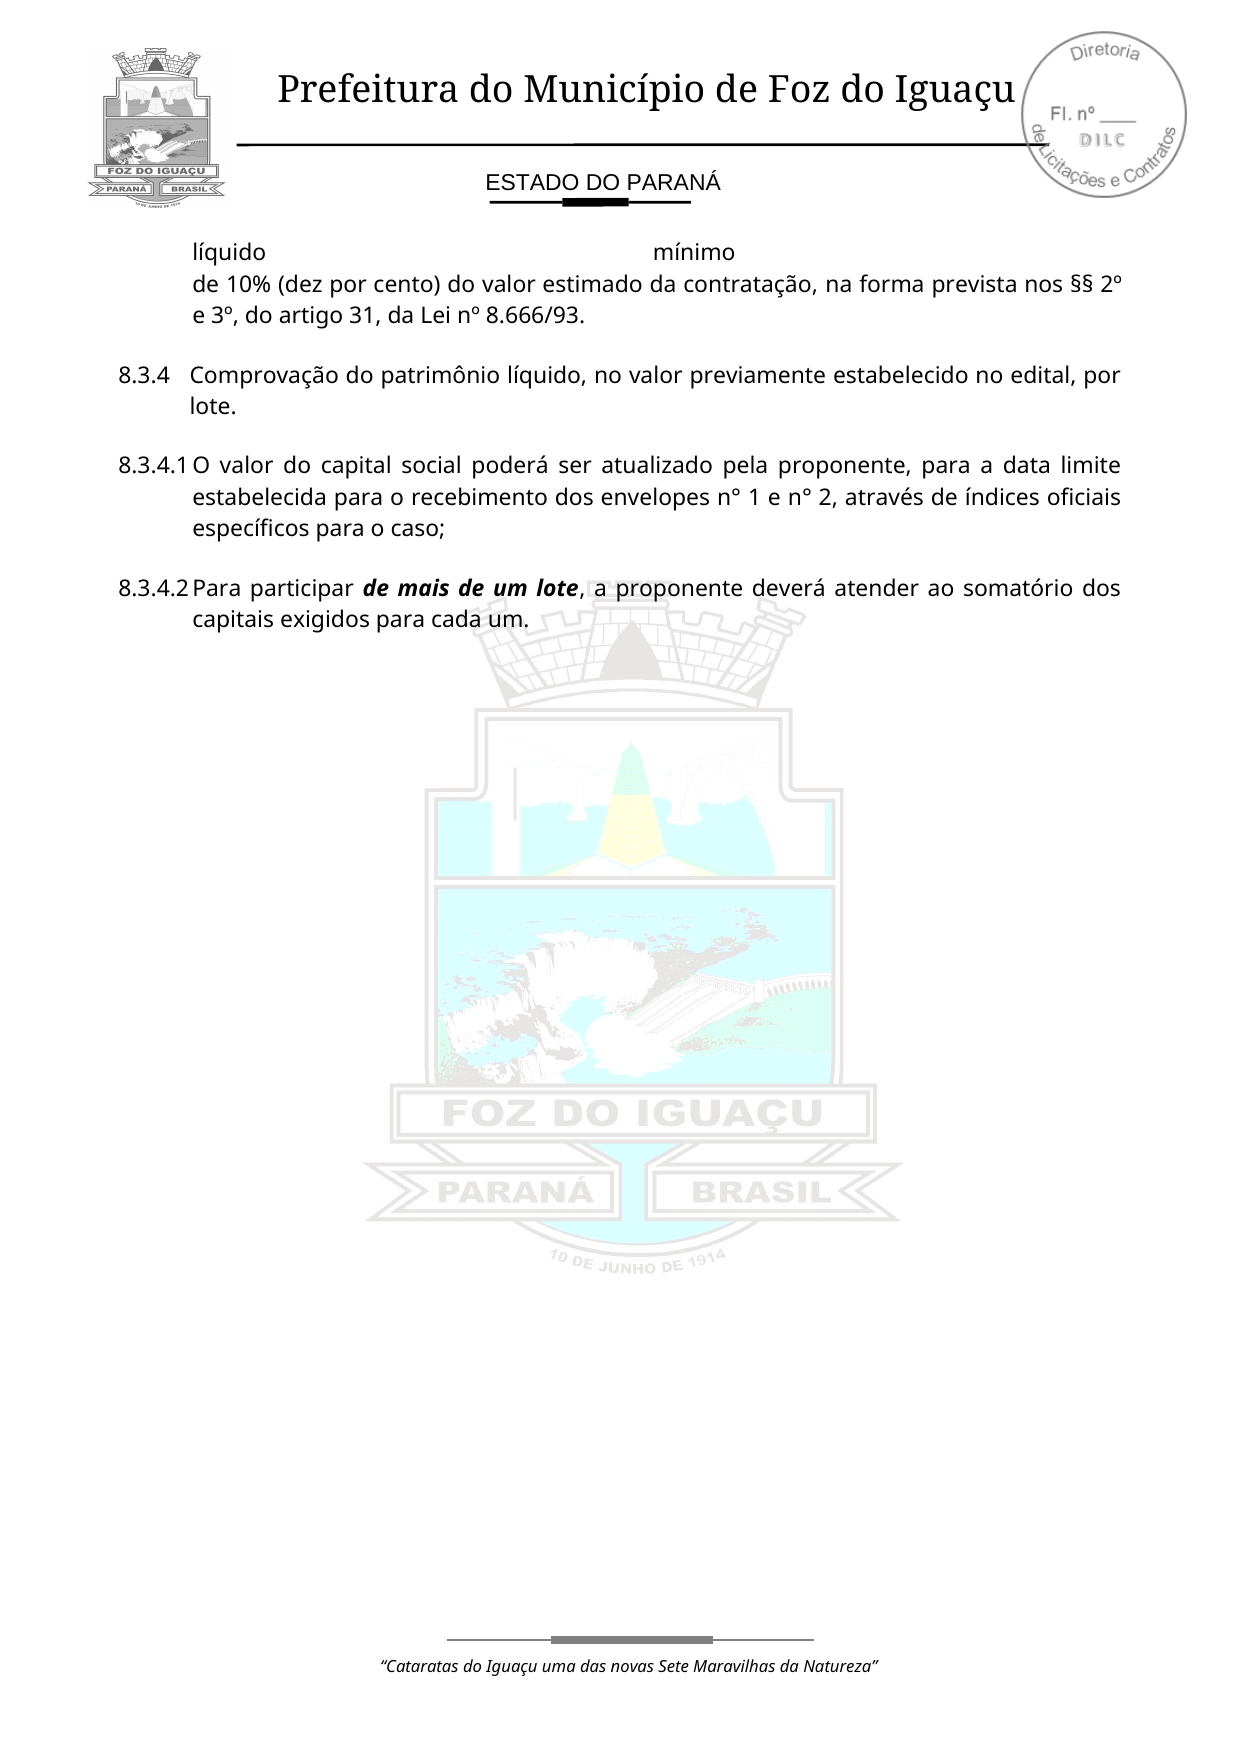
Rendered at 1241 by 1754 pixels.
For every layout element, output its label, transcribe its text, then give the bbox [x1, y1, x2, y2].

list O valor do capital social poderá ser atualizado pela proponente, para a data limite estabelecida para o recebimento dos envelopes n° 1 e n° 2, através de índices oficiais específicos para o caso; [118, 449, 1122, 543]
list Comprovação do patrimônio líquido, no valor previamente estabelecido no edital, por lote. [118, 358, 1122, 421]
list Para participar de mais de um lote, a proponente deverá atender ao somatório dos capitais exigidos para cada um. [118, 572, 1122, 634]
picture [1020, 30, 1188, 199]
